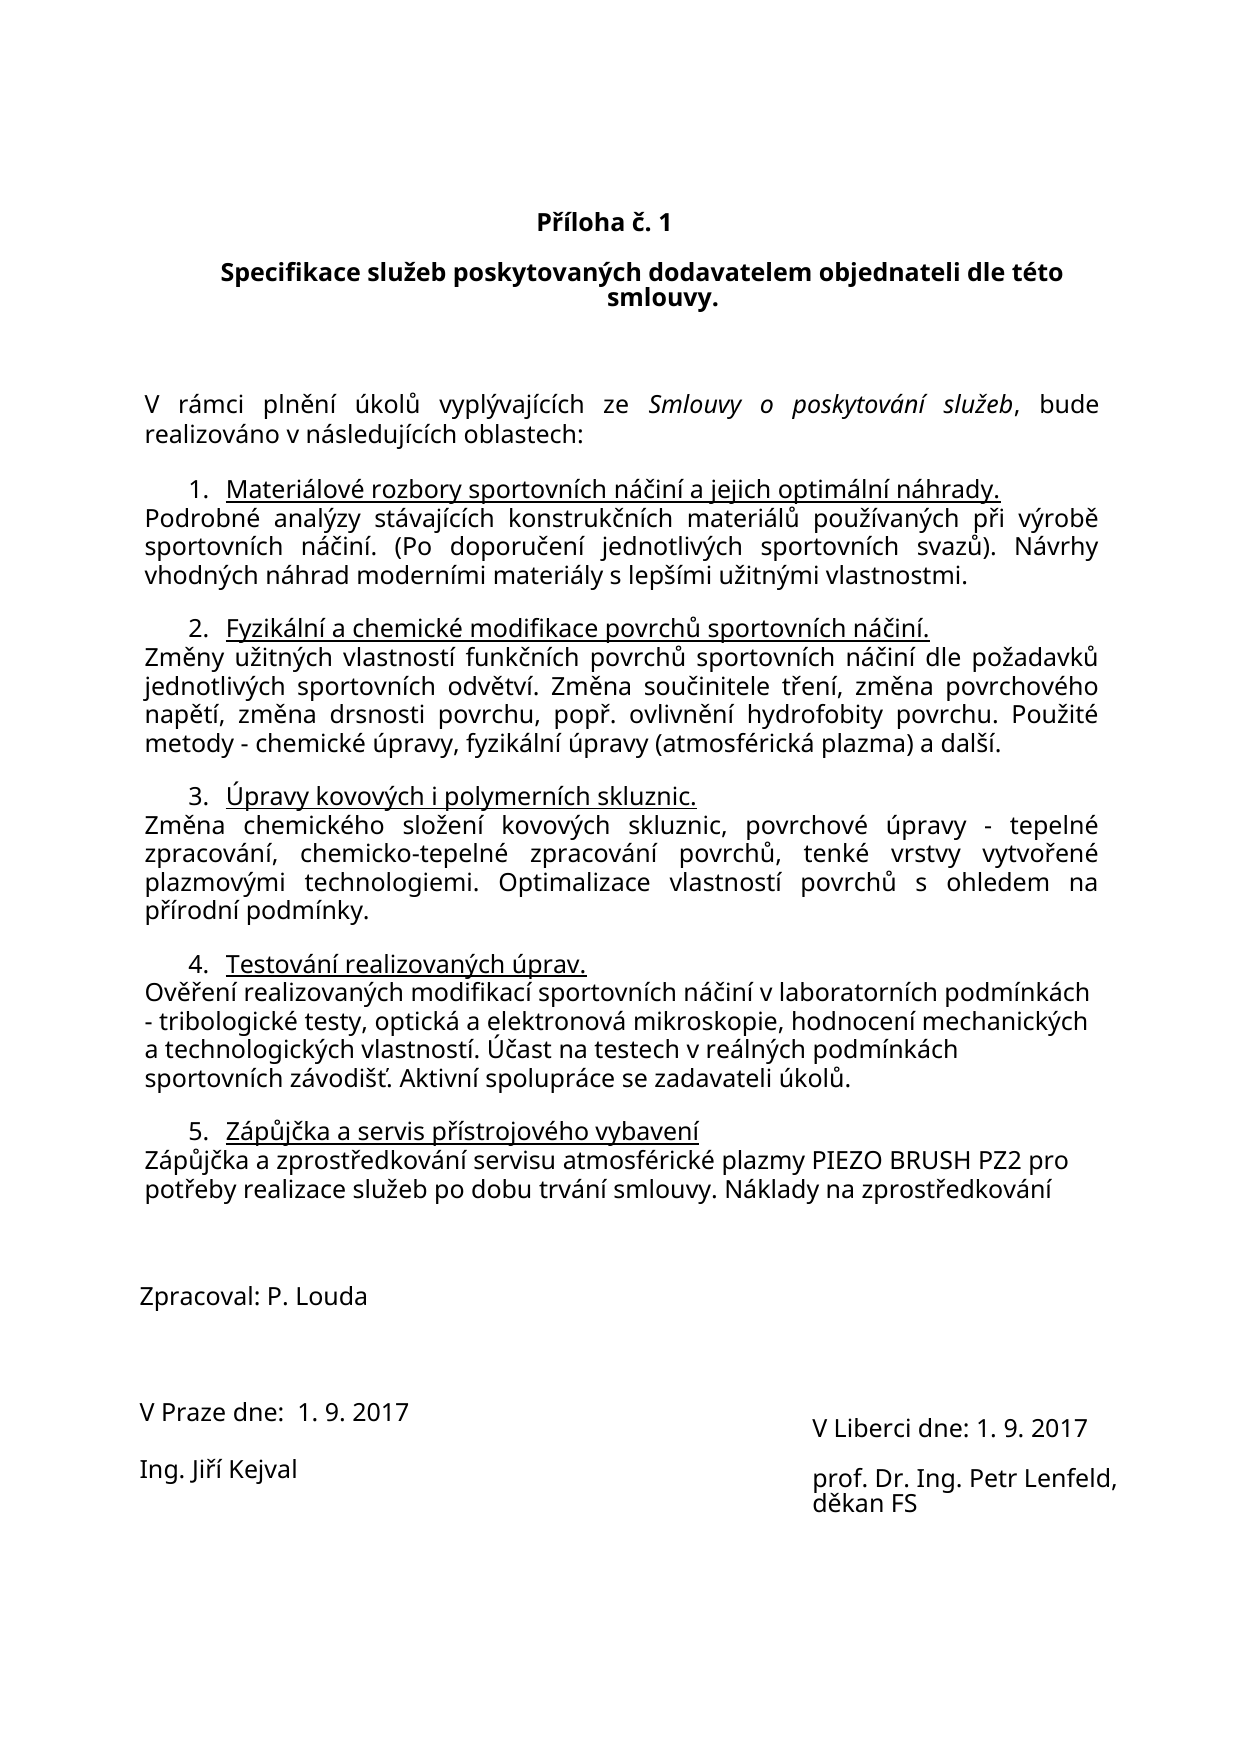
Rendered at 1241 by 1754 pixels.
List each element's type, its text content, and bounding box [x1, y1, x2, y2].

text Zápůjčka a zprostředkování servisu atmosférické plazmy PIEZO BRUSH PZ2 pro potřeby realizace služeb po dobu trvání smlouvy. Náklady na zprostředkování servisu hradí TUL. [144, 1147, 1099, 1204]
list Zápůjčka a servis přístrojového vybavení [188, 1118, 1099, 1147]
list Materiálové rozbory sportovních náčiní a jejich optimální náhrady. [188, 476, 1099, 504]
text V rámci plnění úkolů vyplývajících ze Smlouvy o poskytování služeb, bude realizováno v následujících oblastech: [144, 389, 1099, 449]
text Změna chemického složení kovových skluznic, povrchové úpravy - tepelné zpracování, chemicko-tepelné zpracování povrchů, tenké vrstvy vytvořené plazmovými technologiemi. Optimalizace vlastností povrchů s ohledem na přírodní podmínky. [144, 811, 1099, 925]
list Fyzikální a chemické modifikace povrchů sportovních náčiní. [188, 615, 1099, 643]
text Příloha č. 1 [144, 211, 1064, 236]
text Specifikace služeb poskytovaných dodavatelem objednateli dle této [144, 261, 1064, 286]
text smlouvy. [607, 286, 1099, 311]
list Testování realizovaných úprav. [188, 950, 1099, 979]
text Podrobné analýzy stávajících konstrukčních materiálů používaných při výrobě sportovních náčiní. (Po doporučení jednotlivých sportovních svazů). Návrhy vhodných náhrad moderními materiály s lepšími užitnými vlastnostmi. [144, 504, 1099, 590]
list Úpravy kovových i polymerních skluznic. [188, 783, 1099, 811]
text Ověření realizovaných modifikací sportovních náčiní v laboratorních podmínkách - tribologické testy, optická a elektronová mikroskopie, hodnocení mechanických a technologických vlastností. Účast na testech v reálných podmínkách sportovních závodišť. Aktivní spolupráce se zadavateli úkolů. [144, 979, 1099, 1093]
text Změny užitných vlastností funkčních povrchů sportovních náčiní dle požadavků jednotlivých sportovních odvětví. Změna součinitele tření, změna povrchového napětí, změna drsnosti povrchu, popř. ovlivnění hydrofobity povrchu. Použité metody - chemické úpravy, fyzikální úpravy (atmosférická plazma) a další. [144, 643, 1099, 758]
